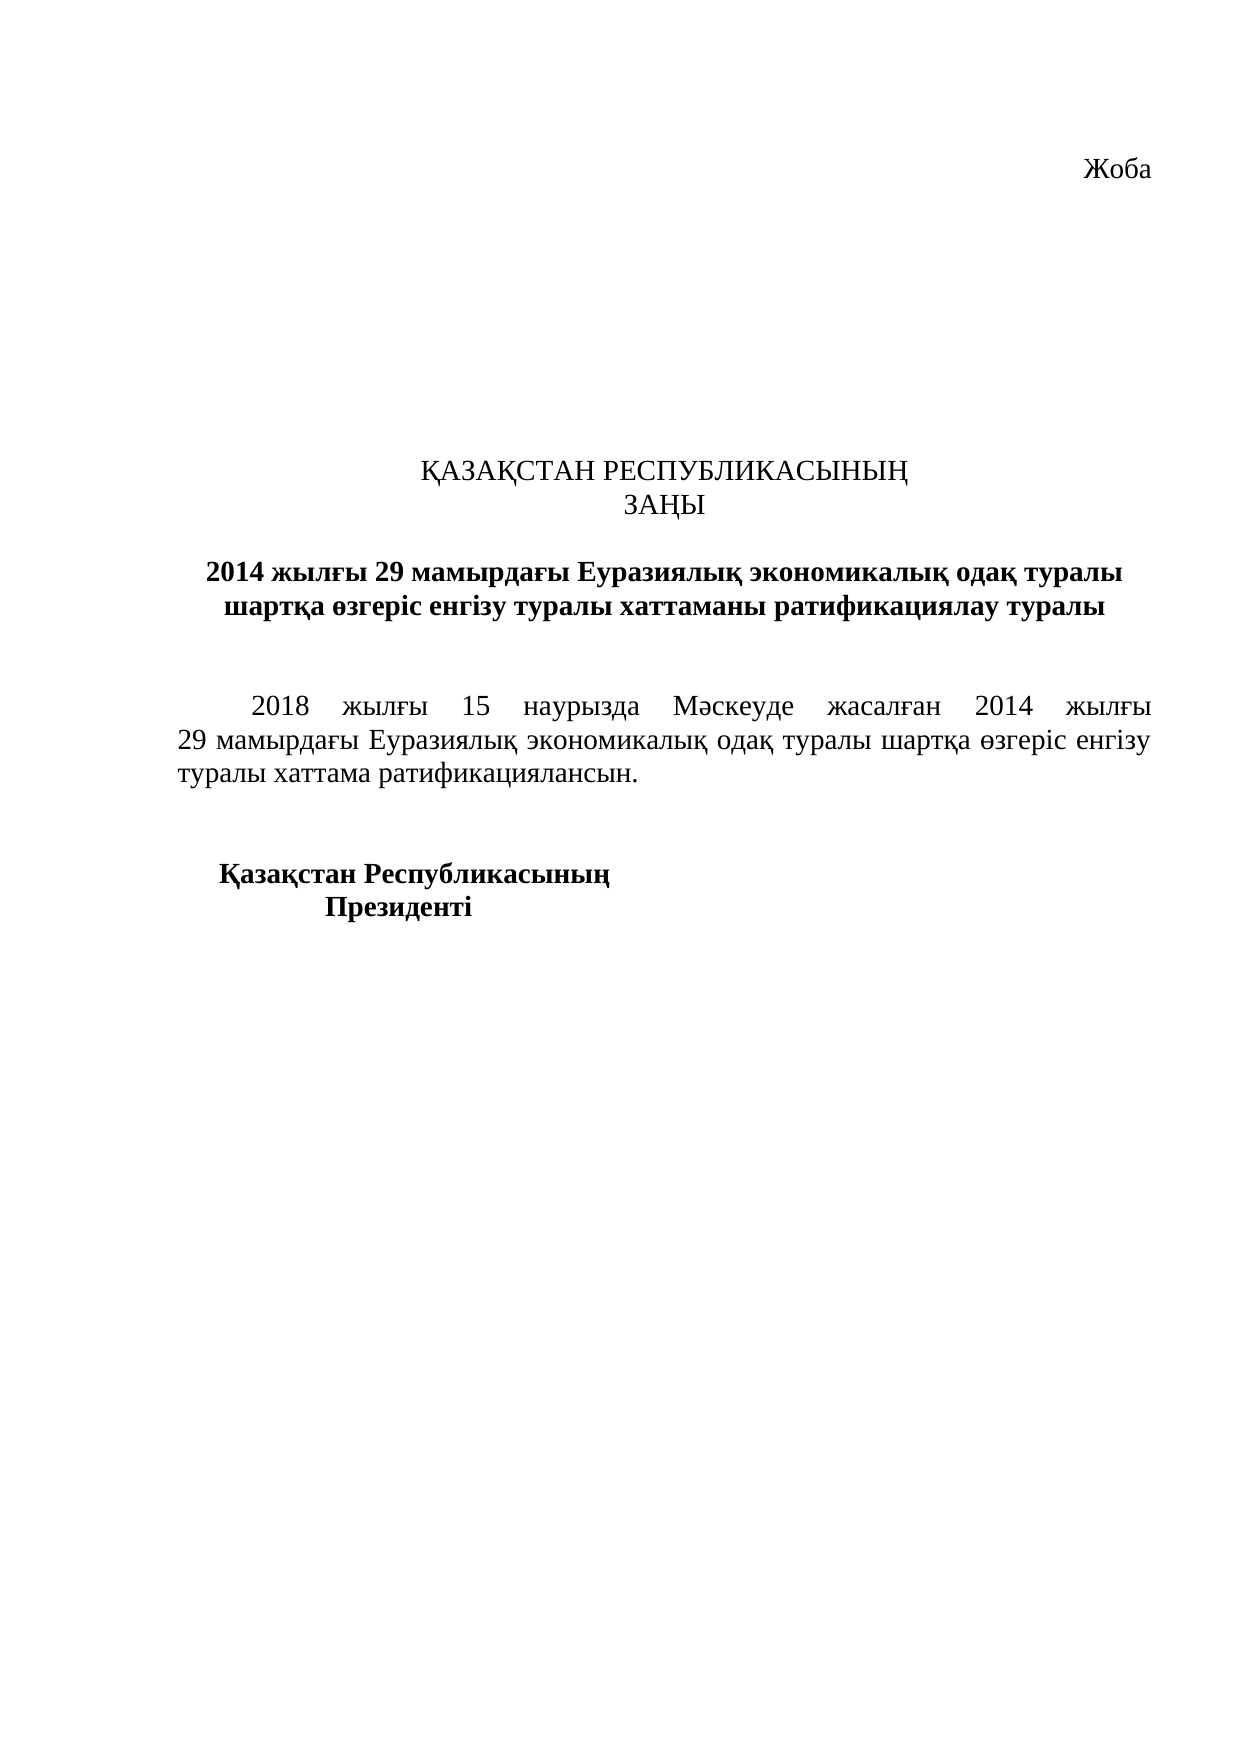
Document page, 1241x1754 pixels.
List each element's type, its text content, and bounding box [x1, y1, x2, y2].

text Жоба [177, 152, 1152, 185]
text ЗАҢЫ [177, 487, 1152, 521]
text ҚАЗАҚСТАН РЕСПУБЛИКАСЫНЫҢ [177, 453, 1152, 487]
text 2018 жылғы 15 наурызда Мәскеуде жасалған 2014 жылғы 29 мамырдағы Еуразиялық экономикалық одақ туралы шартқа өзгеріс енгізу туралы хаттама ратификациялансын. [177, 688, 1152, 789]
text 2014 жылғы 29 мамырдағы Еуразиялық экономикалық одақ туралы шартқа өзгеріс енгізу туралы хаттаманы ратификациялау туралы [177, 554, 1152, 621]
text Президенті [251, 889, 1152, 923]
text Қазақстан Республикасының [177, 856, 1152, 889]
